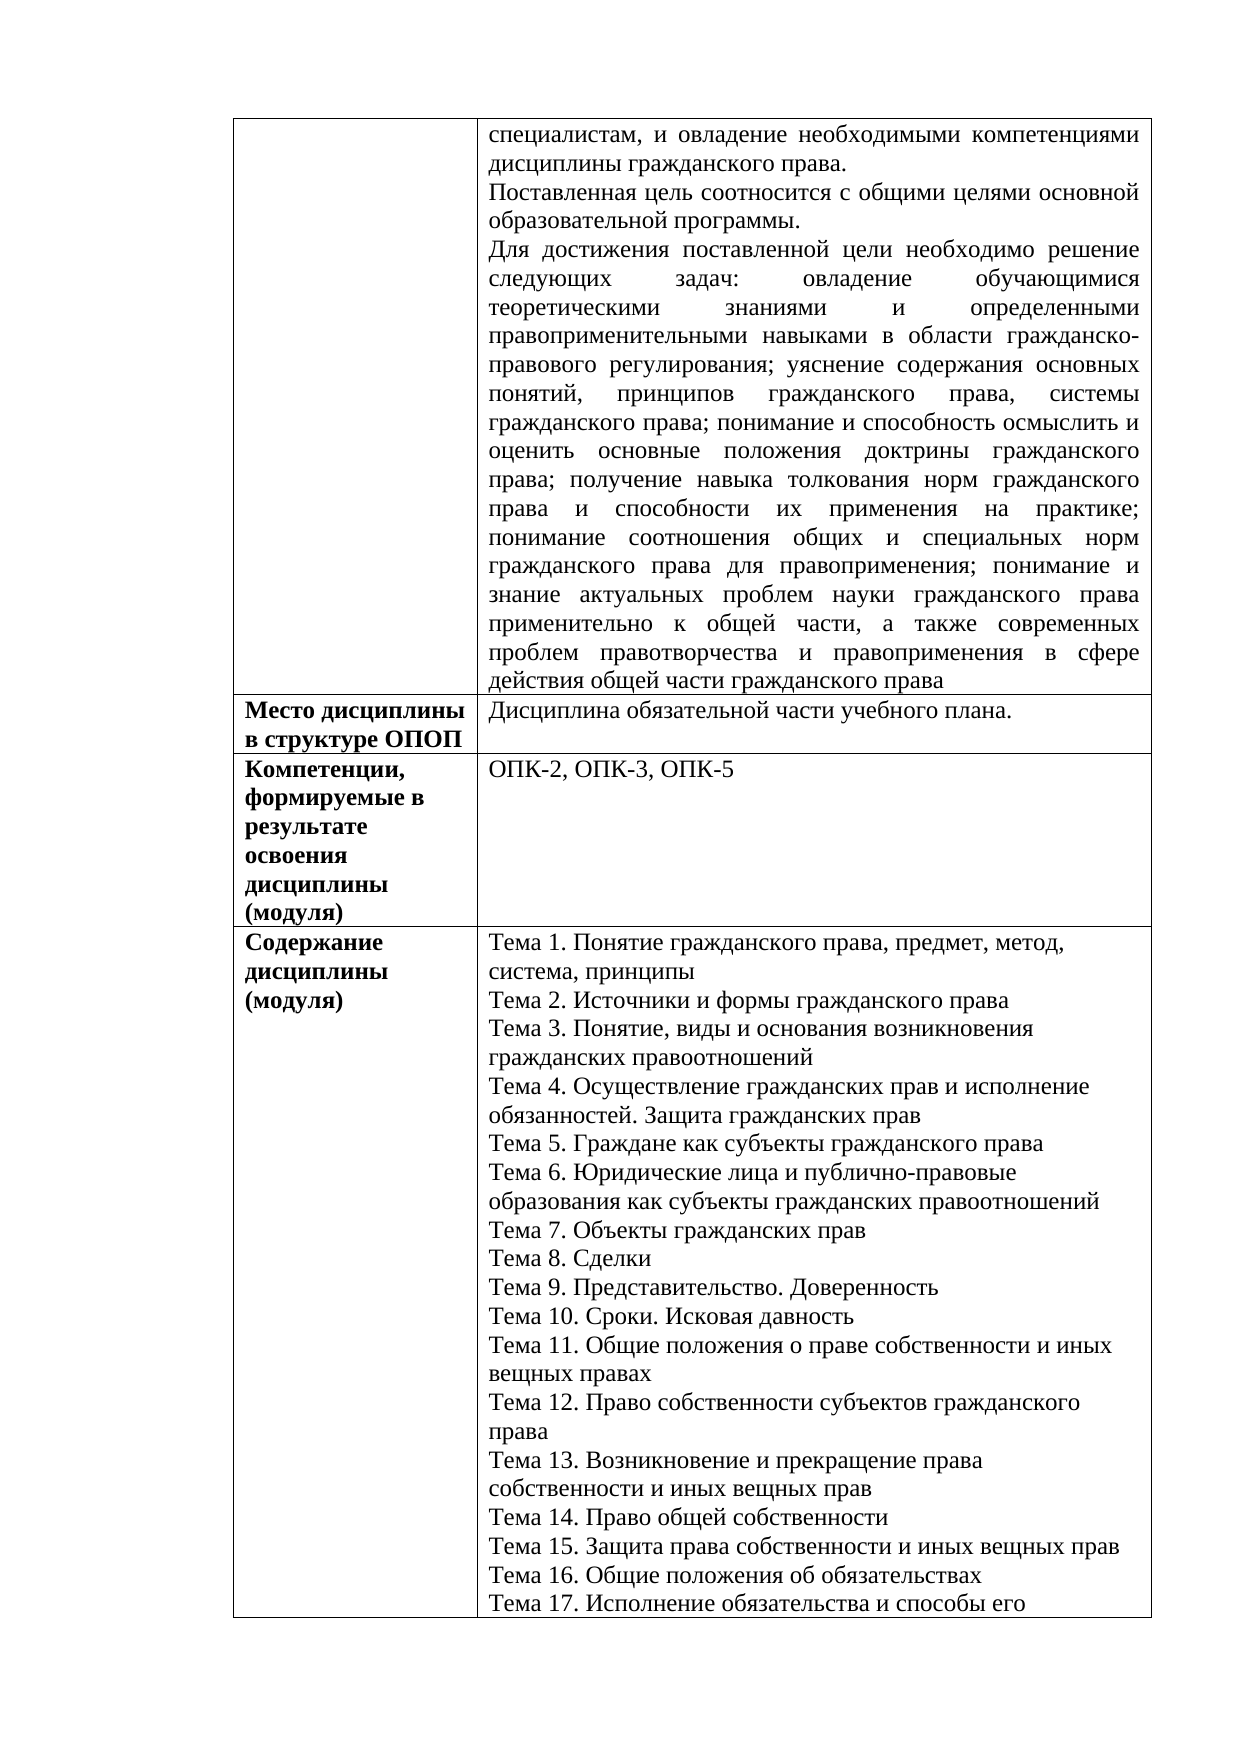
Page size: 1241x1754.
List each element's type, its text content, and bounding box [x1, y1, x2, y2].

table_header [478, 119, 1151, 694]
table_cell ОПК-2, ОПК-3, ОПК-5 [478, 754, 1151, 926]
table_cell Место дисциплины в структуре ОПОП [234, 695, 477, 753]
table_cell Дисциплина обязательной части учебного плана. [478, 695, 1151, 753]
table_cell Компетенции, формируемые в результате освоения дисциплины (модуля) [234, 754, 477, 926]
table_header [234, 119, 477, 694]
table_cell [478, 927, 1151, 1617]
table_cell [234, 927, 477, 1617]
